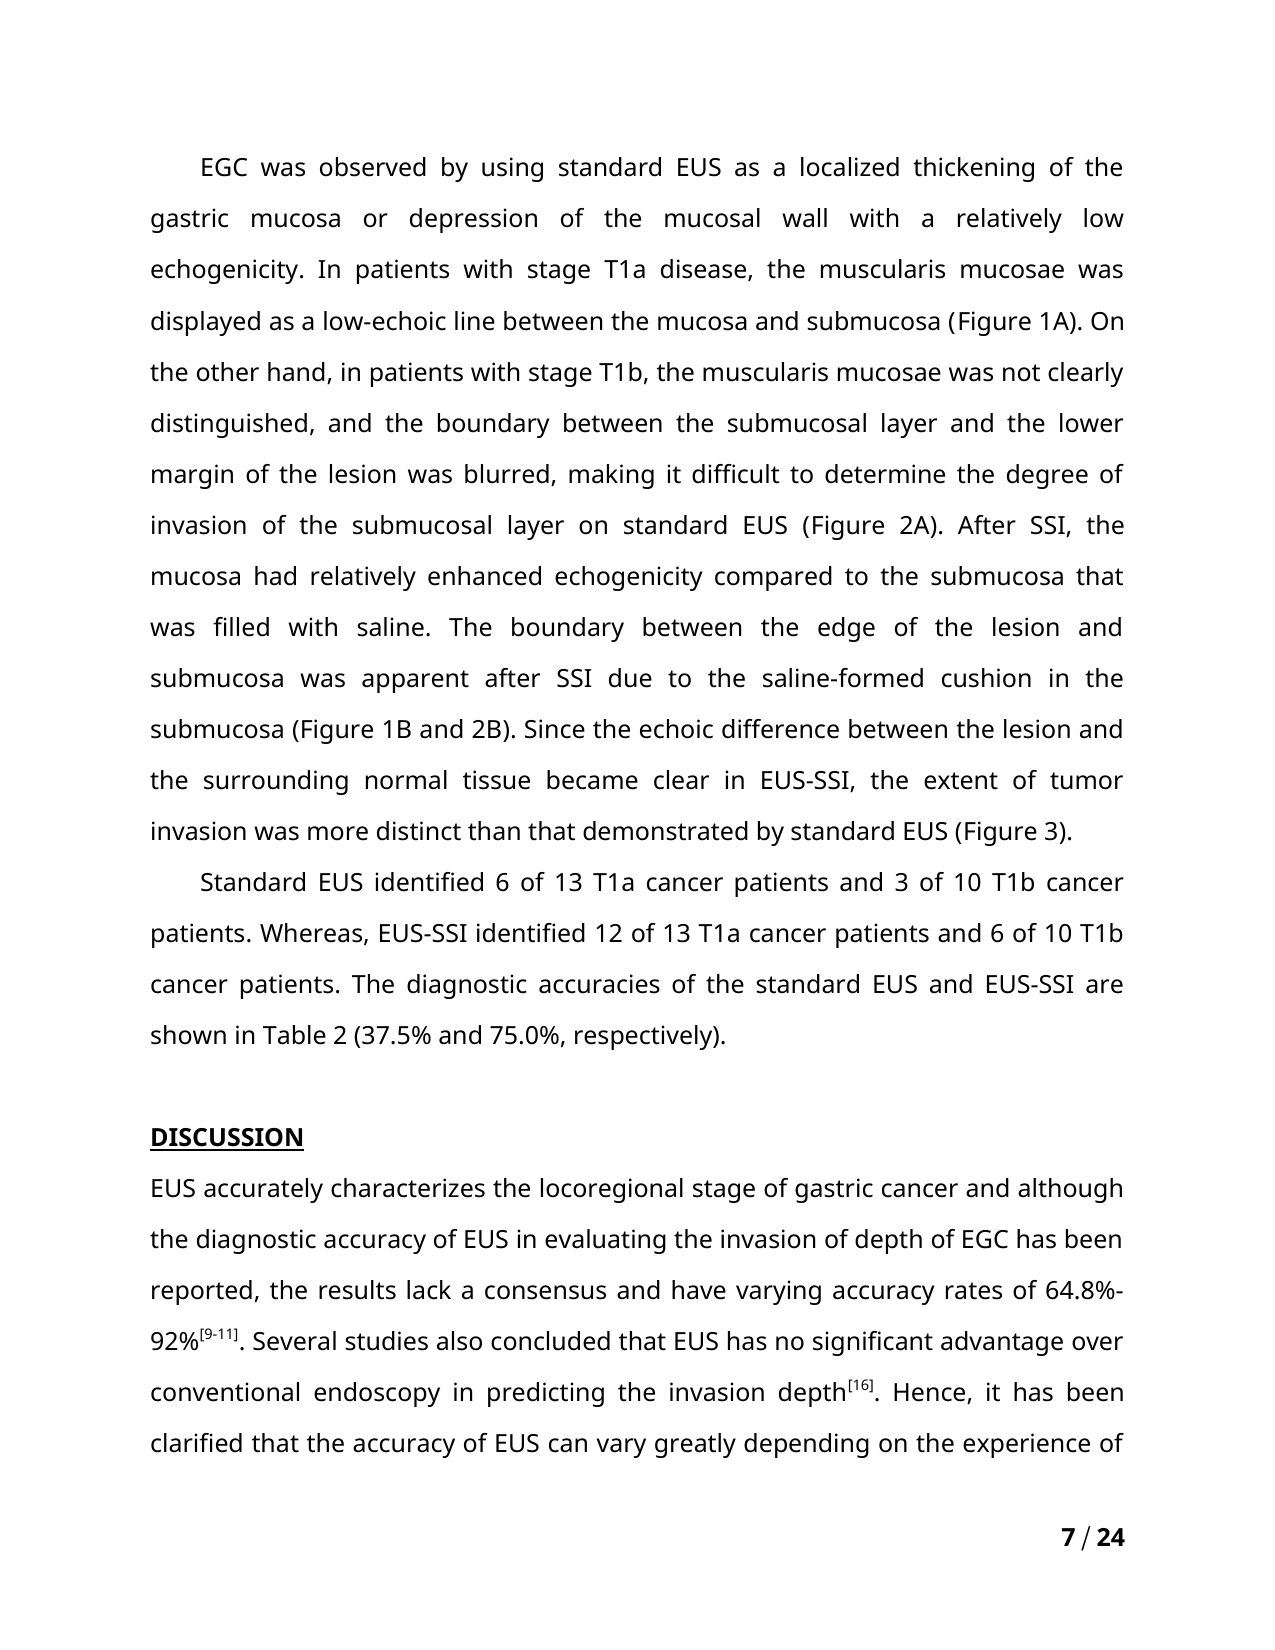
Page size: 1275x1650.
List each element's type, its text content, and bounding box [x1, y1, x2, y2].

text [150, 1171, 1125, 1460]
text Standard EUS identified 6 of 13 T1a cancer patients and 3 of 10 T1b cancer patients. Whereas, EUS-SSI identified 12 of 13 T1a cancer patients and 6 of 10 T1b cancer patients. The diagnostic accuracies of the standard EUS and EUS-SSI are shown in Table 2 (37.5% and 75.0%, respectively). [150, 864, 1125, 1052]
text DISCUSSION [150, 1120, 1125, 1154]
text EGC was observed by using standard EUS as a localized thickening of the gastric mucosa or depression of the mucosal wall with a relatively low echogenicity. In patients with stage T1a disease, the muscularis mucosae was displayed as a low-echoic line between the mucosa and submucosa (Figure 1A). On the other hand, in patients with stage T1b, the muscularis mucosae was not clearly distinguished, and the boundary between the submucosal layer and the lower margin of the lesion was blurred, making it difficult to determine the degree of invasion of the submucosal layer on standard EUS (Figure 2A). After SSI, the mucosa had relatively enhanced echogenicity compared to the submucosa that was filled with saline. The boundary between the edge of the lesion and submucosa was apparent after SSI due to the saline-formed cushion in the submucosa (Figure 1B and 2B). Since the echoic difference between the lesion and the surrounding normal tissue became clear in EUS-SSI, the extent of tumor invasion was more distinct than that demonstrated by standard EUS (Figure 3). [150, 150, 1125, 848]
